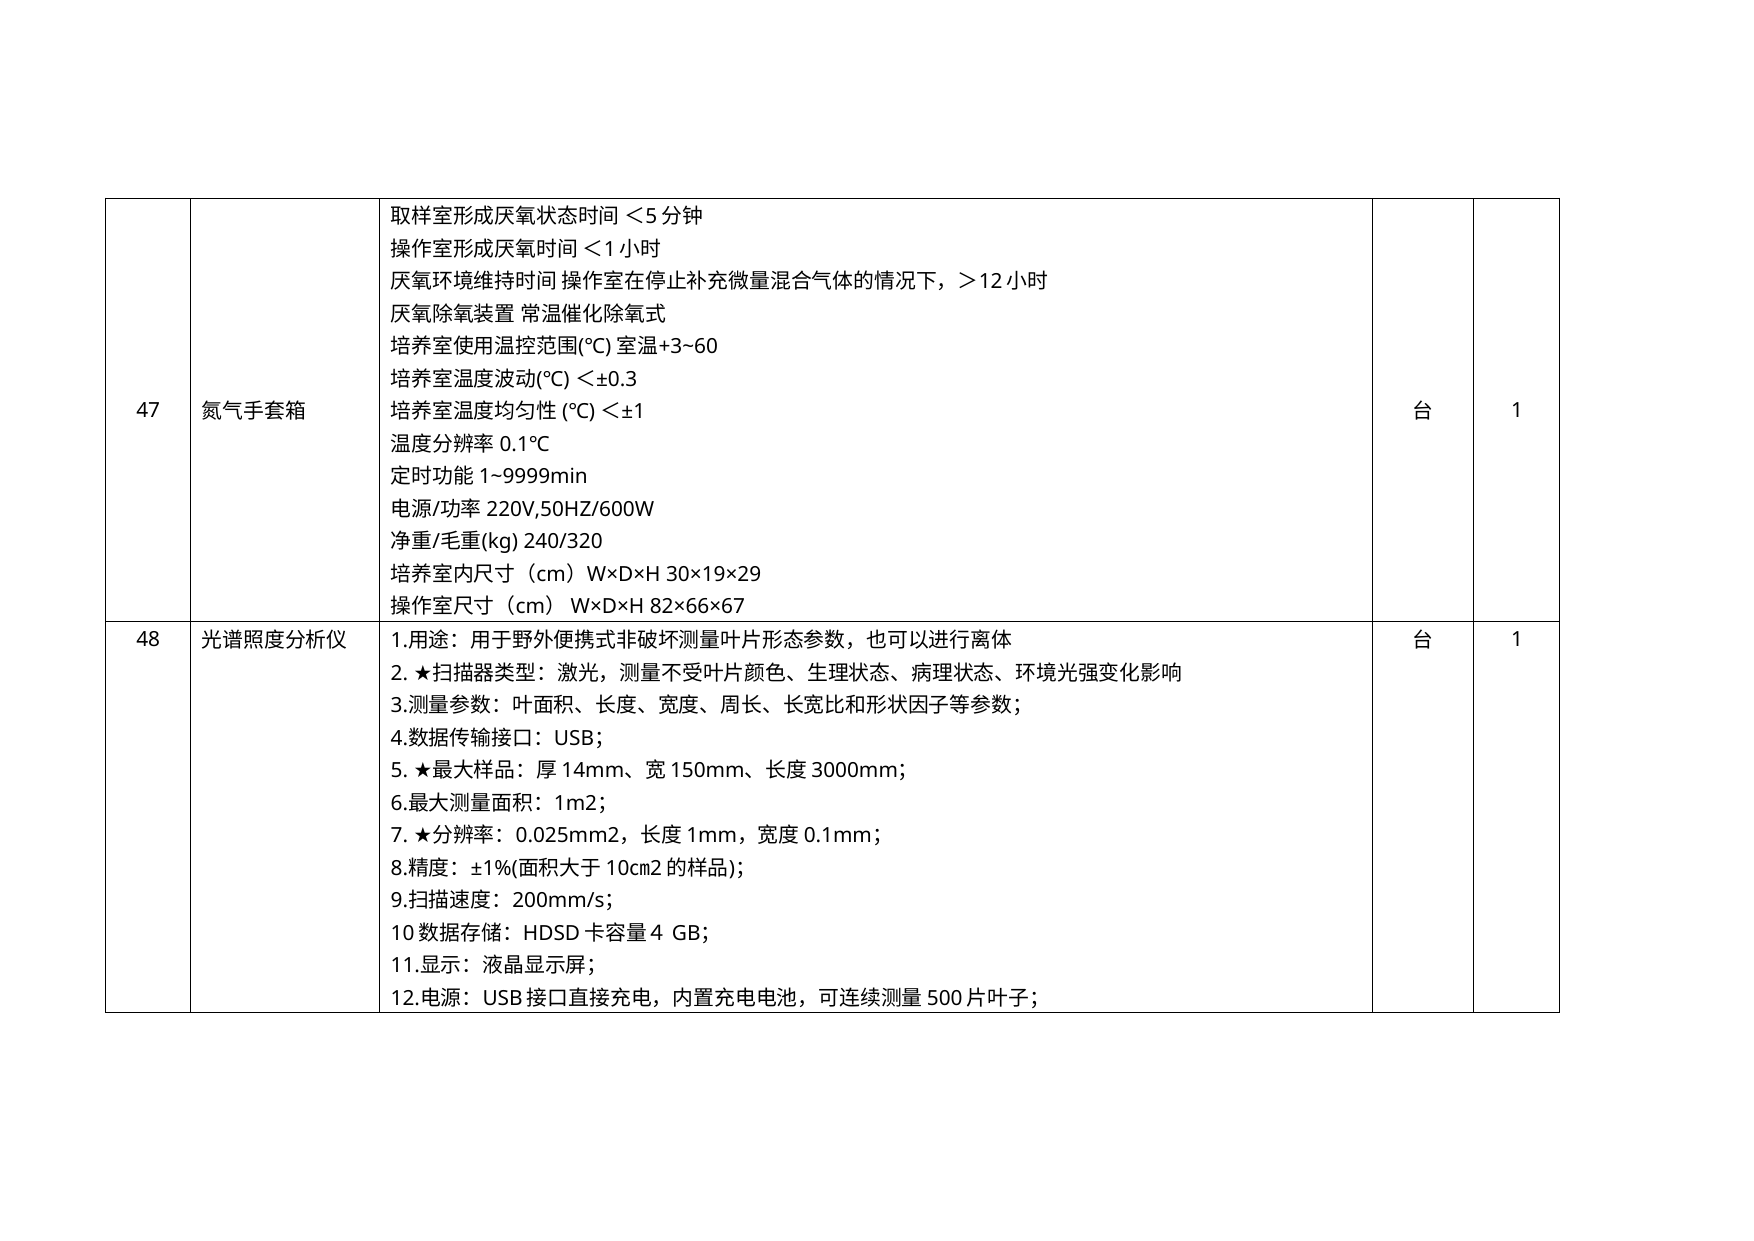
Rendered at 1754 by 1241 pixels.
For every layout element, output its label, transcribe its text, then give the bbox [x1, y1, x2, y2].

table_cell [380, 622, 1372, 1012]
table_cell 48 [106, 622, 190, 1012]
table_cell 1 [1474, 622, 1559, 1012]
table_cell 氮气手套箱 [191, 199, 379, 621]
table_cell 台 [1373, 199, 1473, 621]
table_cell 台 [1373, 622, 1473, 1012]
table_cell 取样室形成厌氧状态时间 ＜5分钟 操作室形成厌氧时间 ＜1小时 厌氧环境维持时间 操作室在停止补充微量混合气体的情况下，＞12小时 厌氧除氧装置 常温催化除氧式 培养室使用温控范围(℃) 室温+3~60 培养室温度波动(℃) ＜±0.3 培养室温度均匀性 (℃) ＜±1 温度分辨率 0.1℃ 定时功能 1~9999min 电源/功率 220V,50HZ/600W 净重/毛重(kg) 240/320 培养室内尺寸（cm）W×D×H 30×19×29 操作室尺寸（cm） W×D×H 82×66×67 [380, 199, 1372, 621]
table_cell 1 [1474, 199, 1559, 621]
table_cell 47 [106, 199, 190, 621]
table_cell 光谱照度分析仪 [191, 622, 379, 1012]
